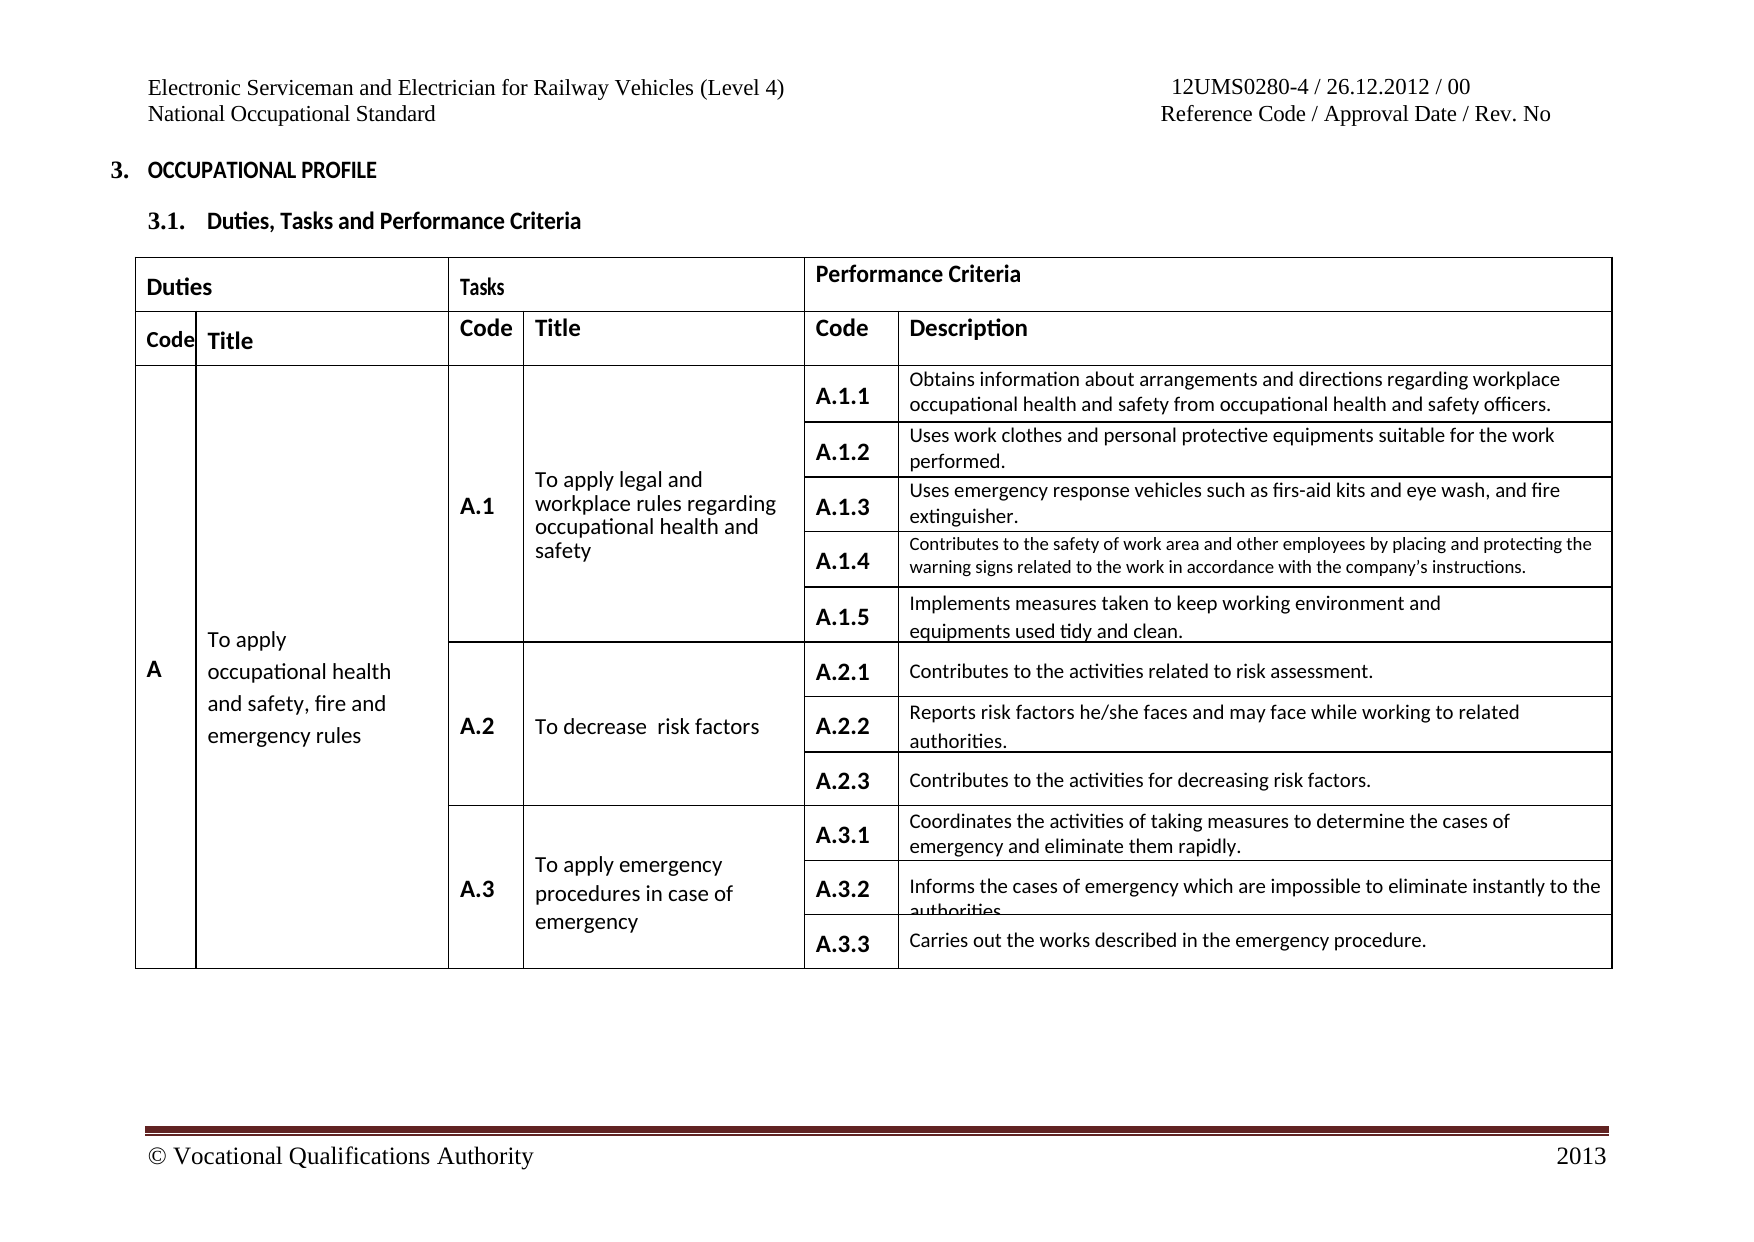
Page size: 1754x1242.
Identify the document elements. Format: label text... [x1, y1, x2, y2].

table_header Duties [136, 258, 448, 311]
table_cell Obtains information about arrangements and directions regarding workplace occupational health and safety from occupational health and safety officers. [899, 366, 1611, 421]
table_cell A.3.3 [805, 915, 898, 968]
table_cell Code [136, 312, 195, 365]
table_cell A [136, 366, 195, 968]
table_cell A.2.1 [805, 643, 898, 696]
table_cell Contributes to the activities related to risk assessment. [899, 643, 1611, 696]
table_cell Title [524, 312, 804, 365]
table_cell Code [805, 312, 898, 365]
table_cell A.3.1 [805, 806, 898, 859]
subtitle OCCUPATIONAL PROFILE [110, 154, 1625, 184]
table_cell A.2 [449, 643, 523, 805]
table_header Performance Criteria [805, 258, 1611, 311]
table_cell A.2.3 [805, 753, 898, 805]
table_cell Description [899, 312, 1611, 365]
table_cell To apply emergency procedures in case of emergency [524, 806, 804, 968]
table_cell A.3 [449, 806, 523, 968]
table_cell A.1.2 [805, 423, 898, 476]
table_cell Uses emergency response vehicles such as firs-aid kits and eye wash, and fire extinguisher. [899, 478, 1611, 531]
table_cell To apply occupational health and safety, fire and emergency rules [197, 366, 448, 968]
table_cell A.1.3 [805, 478, 898, 531]
table_cell A.2.2 [805, 697, 898, 751]
table_cell To decrease risk factors [524, 643, 804, 805]
table_cell To apply legal and workplace rules regarding occupational health and safety [524, 366, 804, 641]
table_cell Contributes to the safety of work area and other employees by placing and protecting the warning signs related to the work in accordance with the company’s instructions. [899, 532, 1611, 586]
table_cell A.1.4 [805, 532, 898, 586]
table_cell A.1.1 [805, 366, 898, 421]
table_cell Uses work clothes and personal protective equipments suitable for the work performed. [899, 423, 1611, 476]
table_cell Contributes to the activities for decreasing risk factors. [899, 753, 1611, 805]
table_cell A.3.2 [805, 861, 898, 914]
table_cell A.1.5 [805, 588, 898, 641]
table_cell Title [197, 312, 448, 365]
table_cell Carries out the works described in the emergency procedure. [899, 915, 1611, 968]
table_cell Informs the cases of emergency which are impossible to eliminate instantly to the authorities. [899, 861, 1611, 914]
table_cell A.1 [449, 366, 523, 641]
table_cell Code [449, 312, 523, 365]
list Duties, Tasks and Performance Criteria [148, 205, 1625, 236]
table_cell Reports risk factors he/she faces and may face while working to related authorities. [899, 697, 1611, 751]
table_header Tasks [449, 258, 804, 311]
table_cell Implements measures taken to keep working environment and equipments used tidy and clean. [899, 588, 1611, 641]
table_cell Coordinates the activities of taking measures to determine the cases of emergency and eliminate them rapidly. [899, 806, 1611, 859]
